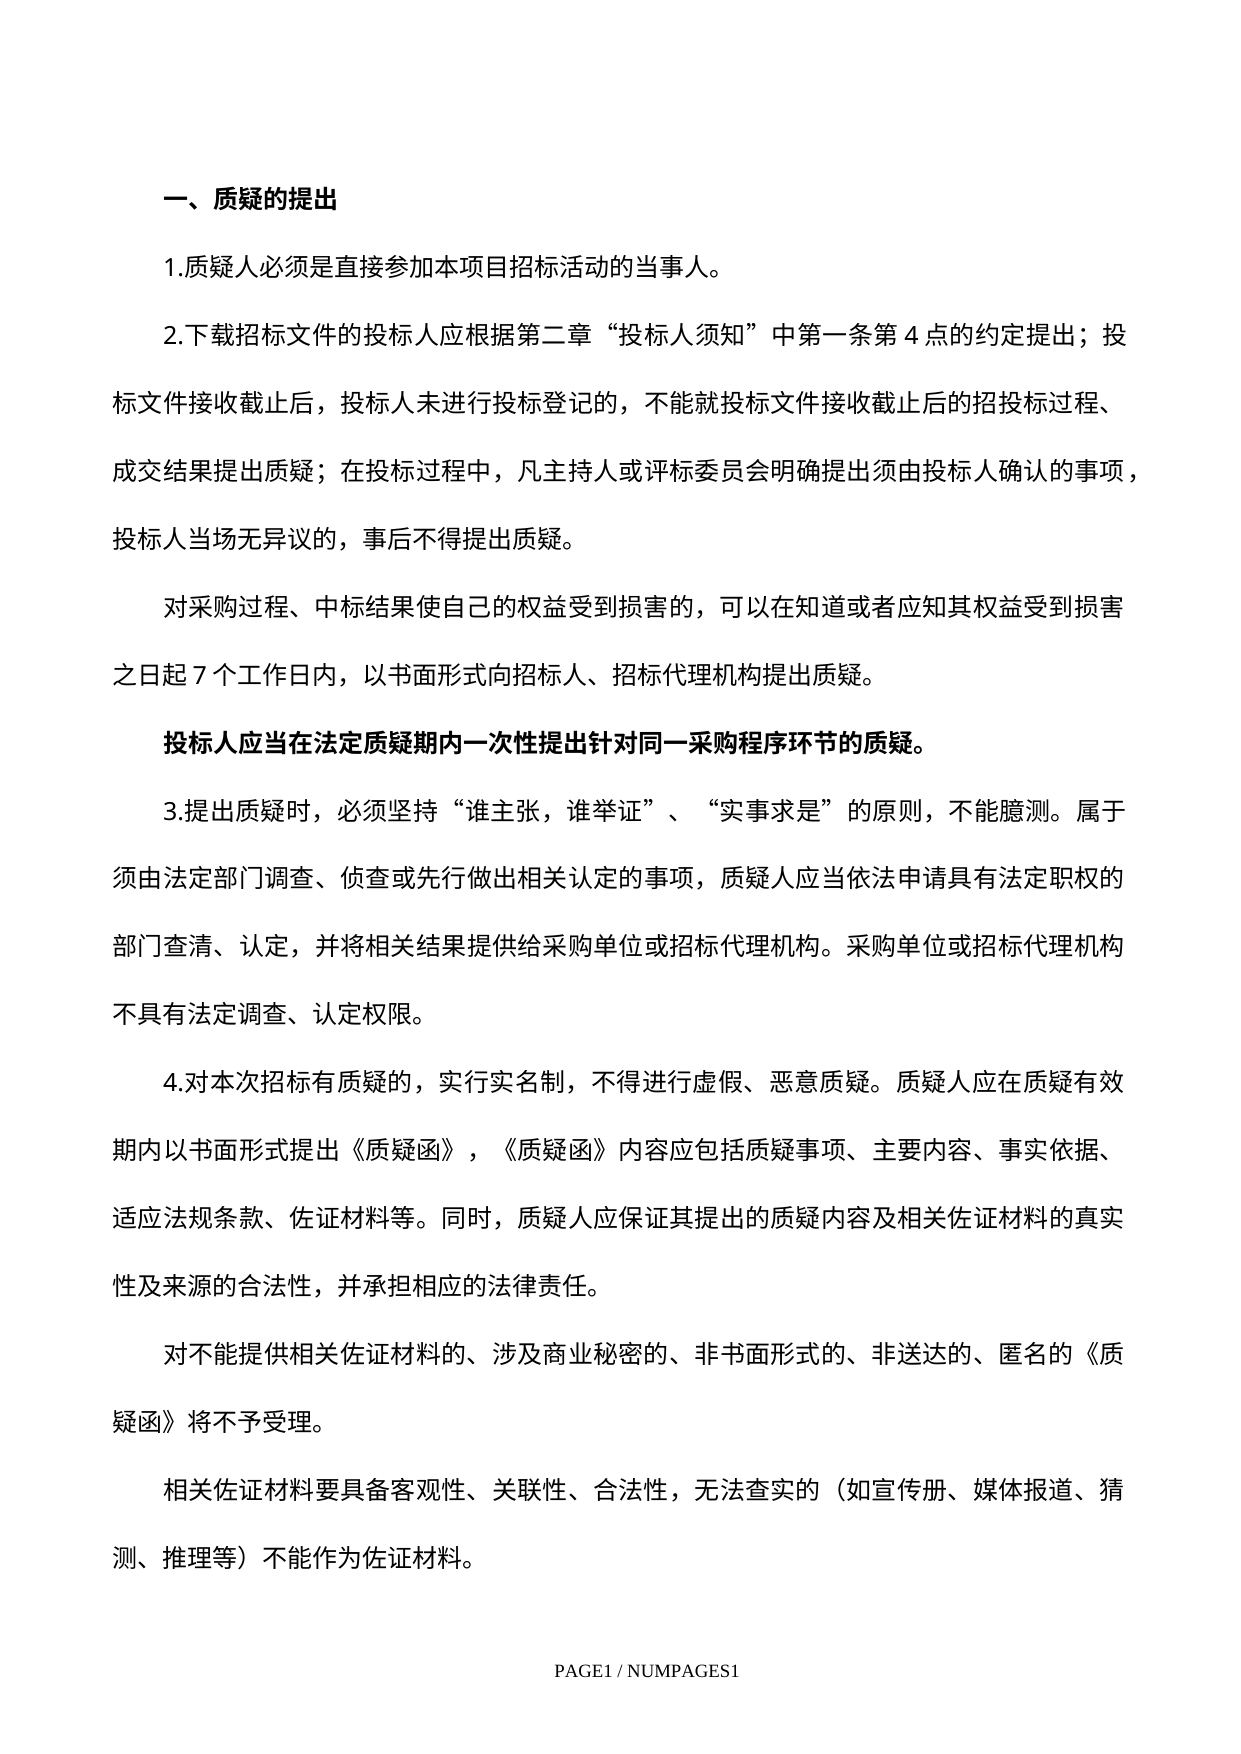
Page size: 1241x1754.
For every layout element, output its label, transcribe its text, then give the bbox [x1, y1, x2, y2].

text 对不能提供相关佐证材料的、涉及商业秘密的、非书面形式的、非送达的、匿名的《质疑函》将不予受理。 [112, 1318, 1128, 1454]
text 对采购过程、中标结果使自己的权益受到损害的，可以在知道或者应知其权益受到损害之日起7个工作日内，以书面形式向招标人、招标代理机构提出质疑。 [112, 571, 1128, 707]
text 投标人应当在法定质疑期内一次性提出针对同一采购程序环节的质疑。 [112, 707, 1128, 775]
text 3.提出质疑时，必须坚持“谁主张，谁举证”、“实事求是”的原则，不能臆测。属于须由法定部门调查、侦查或先行做出相关认定的事项，质疑人应当依法申请具有法定职权的部门查清、认定，并将相关结果提供给采购单位或招标代理机构。采购单位或招标代理机构不具有法定调查、认定权限。 [112, 775, 1128, 1047]
text 1.质疑人必须是直接参加本项目招标活动的当事人。 [112, 232, 1128, 300]
text 2.下载招标文件的投标人应根据第二章“投标人须知”中第一条第4点的约定提出；投标文件接收截止后，投标人未进行投标登记的，不能就投标文件接收截止后的招投标过程、成交结果提出质疑；在投标过程中，凡主持人或评标委员会明确提出须由投标人确认的事项，投标人当场无异议的，事后不得提出质疑。 [112, 300, 1128, 571]
text 4.对本次招标有质疑的，实行实名制，不得进行虚假、恶意质疑。质疑人应在质疑有效期内以书面形式提出《质疑函》，《质疑函》内容应包括质疑事项、主要内容、事实依据、适应法规条款、佐证材料等。同时，质疑人应保证其提出的质疑内容及相关佐证材料的真实性及来源的合法性，并承担相应的法律责任。 [112, 1047, 1128, 1318]
text 一、质疑的提出 [112, 164, 1128, 232]
text 相关佐证材料要具备客观性、关联性、合法性，无法查实的（如宣传册、媒体报道、猜测、推理等）不能作为佐证材料。 [112, 1454, 1128, 1590]
